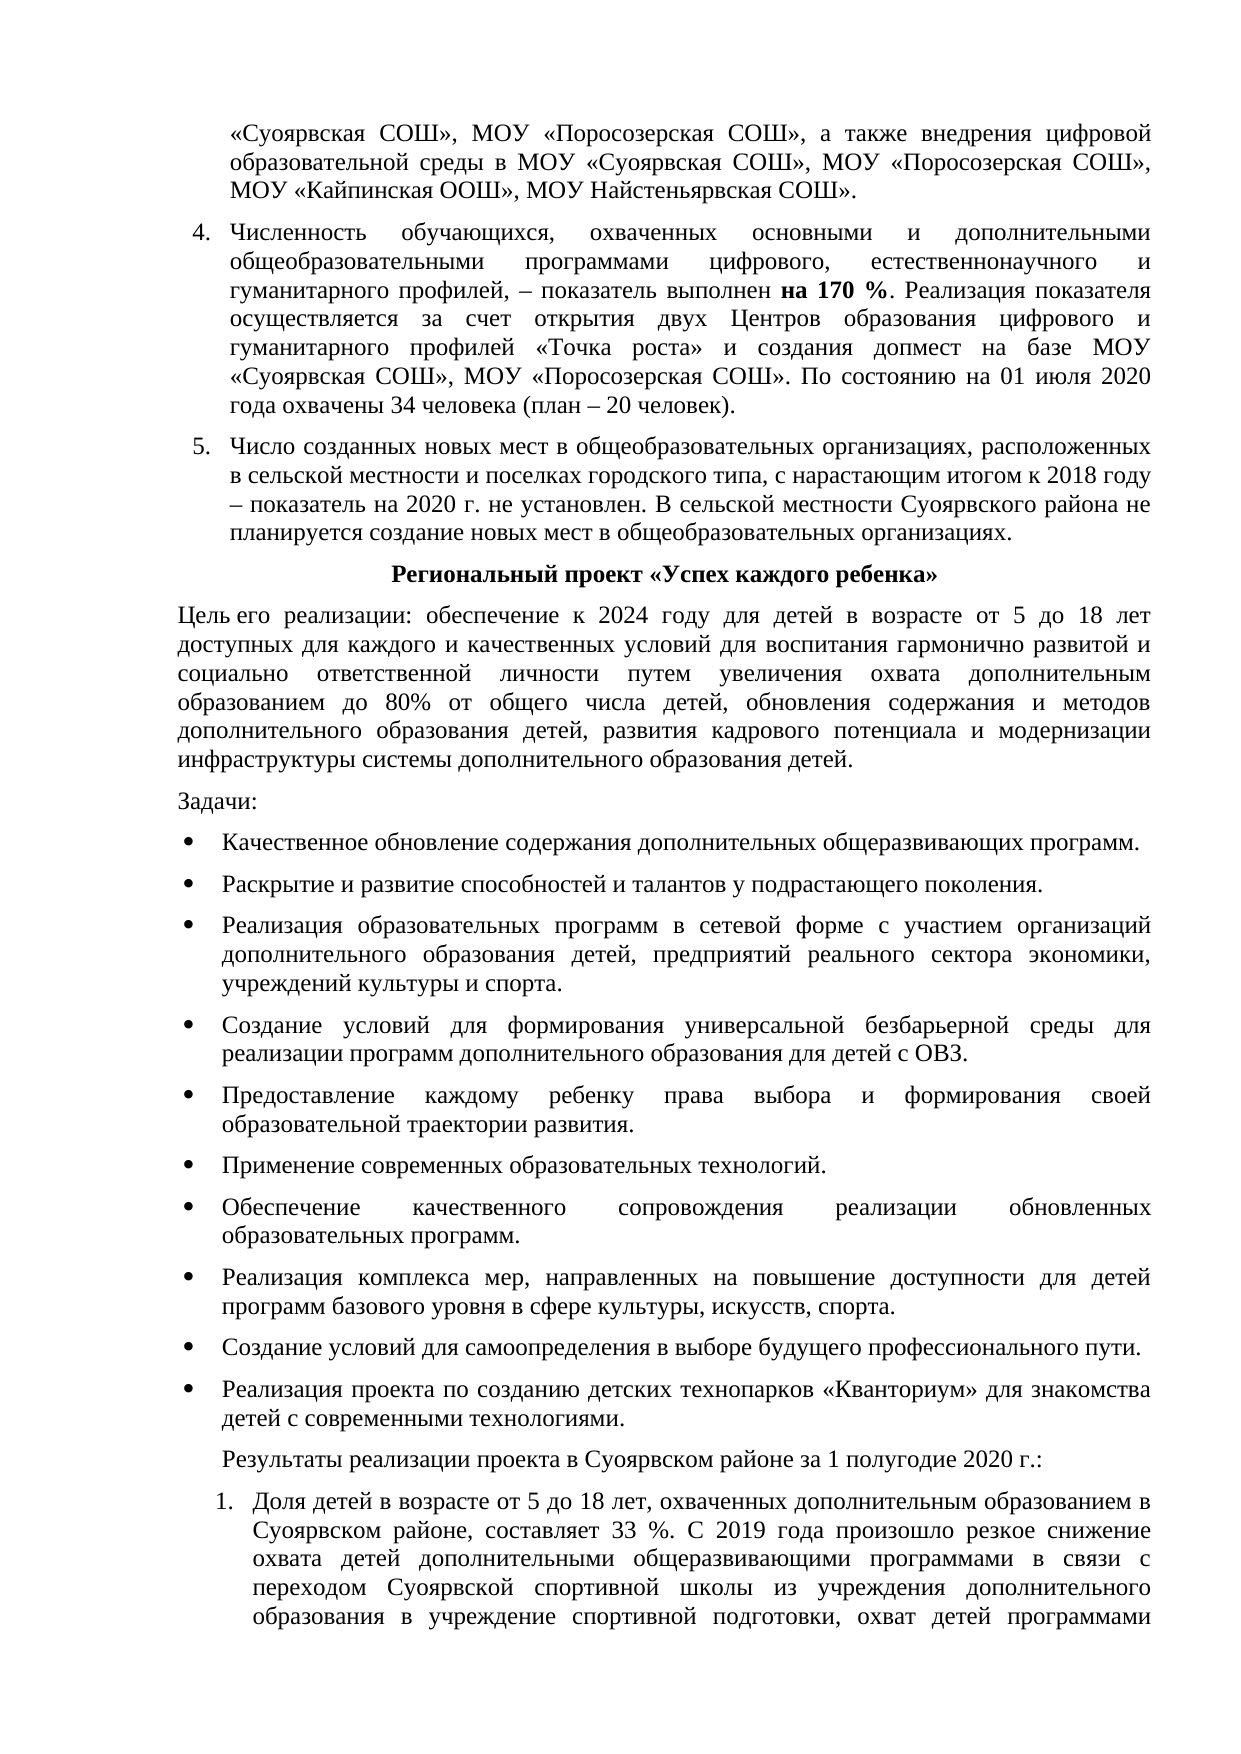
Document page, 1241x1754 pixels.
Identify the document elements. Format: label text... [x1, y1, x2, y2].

list Реализация образовательных программ в сетевой форме с участием организаций дополнительного образования детей, предприятий реального сектора экономики, учреждений культуры и спорта. [184, 911, 1152, 997]
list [192, 118, 1152, 204]
list Создание условий для формирования универсальной безбарьерной среды для реализации программ дополнительного образования для детей с ОВЗ. [184, 1010, 1152, 1067]
list Раскрытие и развитие способностей и талантов у подрастающего поколения. [184, 869, 1152, 898]
list Обеспечение качественного сопровождения реализации обновленных образовательных программ. [184, 1192, 1152, 1249]
list Реализация проекта по созданию детских технопарков «Кванториум» для знакомства детей с современными технологиями. [184, 1374, 1152, 1432]
list Предоставление каждому ребенку права выбора и формирования своей образовательной траектории развития. [184, 1080, 1152, 1137]
text Цель его реализации: обеспечение к 2024 году для детей в возрасте от 5 до 18 лет доступных для каждого и качественных условий для воспитания гармонично развитой и социально ответственной личности путем увеличения охвата дополнительным образованием до 80% от общего числа детей, обновления содержания и методов дополнительного образования детей, развития кадрового потенциала и модернизации инфраструктуры системы дополнительного образования детей. [177, 601, 1152, 773]
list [215, 1486, 1152, 1630]
text Региональный проект «Успех каждого ребенка» [177, 559, 1152, 588]
list Число созданных новых мест в общеобразовательных организациях, расположенных в сельской местности и поселках городского типа, с нарастающим итогом к 2018 году – показатель на 2020 г. не установлен. В сельской местности Суоярвского района не планируется создание новых мест в общеобразовательных организациях. [192, 431, 1152, 546]
list Создание условий для самоопределения в выборе будущего профессионального пути. [184, 1332, 1152, 1361]
list Качественное обновление содержания дополнительных общеразвивающих программ. [184, 827, 1152, 856]
list Реализация комплекса мер, направленных на повышение доступности для детей программ базового уровня в сфере культуры, искусств, спорта. [184, 1262, 1152, 1320]
text Задачи: [177, 786, 1152, 815]
text Результаты реализации проекта в Суоярвском районе за 1 полугодие 2020 г.: [222, 1444, 1152, 1473]
list Численность обучающихся, охваченных основными и дополнительными общеобразовательными программами цифрового, естественнонаучного и гуманитарного профилей, – показатель выполнен на 170 %. Реализация показателя осуществляется за счет открытия двух Центров образования цифрового и гуманитарного профилей «Точка роста» и создания допмест на базе МОУ «Суоярвская СОШ», МОУ «Поросозерская СОШ». По состоянию на 01 июля 2020 года охвачены 34 человека (план – 20 человек). [192, 217, 1152, 418]
list Применение современных образовательных технологий. [184, 1150, 1152, 1179]
